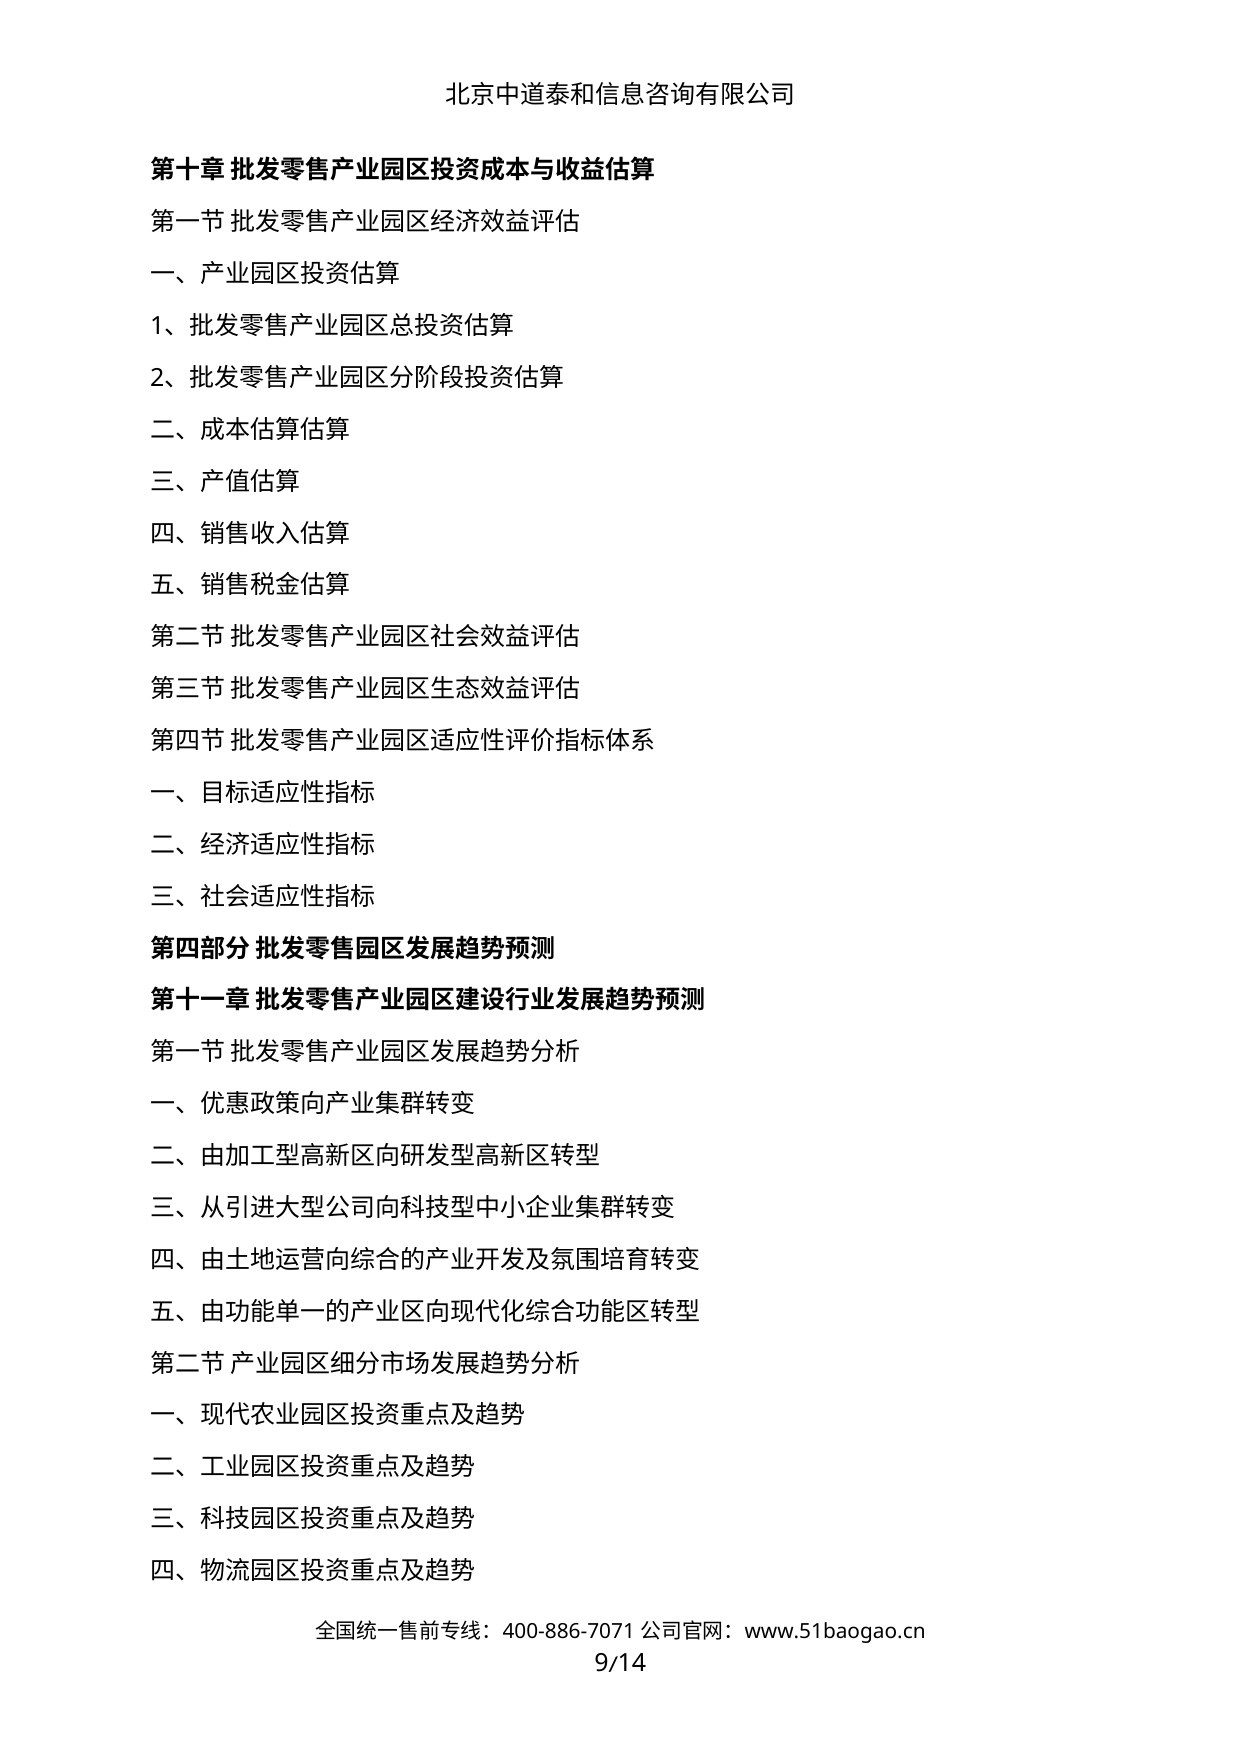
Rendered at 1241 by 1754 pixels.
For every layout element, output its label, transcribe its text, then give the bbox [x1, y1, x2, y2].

text 五、销售税金估算 [150, 565, 1090, 601]
text 二、成本估算估算 [150, 409, 1090, 446]
text 第一节 批发零售产业园区经济效益评估 [150, 202, 1090, 238]
text 三、科技园区投资重点及趋势 [150, 1499, 1090, 1535]
text 第四节 批发零售产业园区适应性评价指标体系 [150, 721, 1090, 757]
text 第十章 批发零售产业园区投资成本与收益估算 [150, 150, 1090, 186]
text 三、从引进大型公司向科技型中小企业集群转变 [150, 1187, 1090, 1224]
text 第二节 产业园区细分市场发展趋势分析 [150, 1343, 1090, 1379]
text 1、批发零售产业园区总投资估算 [150, 306, 1090, 342]
text 四、物流园区投资重点及趋势 [150, 1551, 1090, 1587]
text 第二节 批发零售产业园区社会效益评估 [150, 617, 1090, 653]
text 三、产值估算 [150, 461, 1090, 497]
text 五、由功能单一的产业区向现代化综合功能区转型 [150, 1291, 1090, 1327]
text 一、产业园区投资估算 [150, 254, 1090, 290]
text 一、目标适应性指标 [150, 772, 1090, 809]
text 二、工业园区投资重点及趋势 [150, 1447, 1090, 1483]
text 二、经济适应性指标 [150, 824, 1090, 861]
text 三、社会适应性指标 [150, 876, 1090, 912]
text 第十一章 批发零售产业园区建设行业发展趋势预测 [150, 980, 1090, 1016]
text 第四部分 批发零售园区发展趋势预测 [150, 928, 1090, 964]
text 一、优惠政策向产业集群转变 [150, 1084, 1090, 1120]
text 四、销售收入估算 [150, 513, 1090, 549]
text 一、现代农业园区投资重点及趋势 [150, 1395, 1090, 1431]
text 四、由土地运营向综合的产业开发及氛围培育转变 [150, 1239, 1090, 1276]
text 2、批发零售产业园区分阶段投资估算 [150, 357, 1090, 394]
text 二、由加工型高新区向研发型高新区转型 [150, 1136, 1090, 1172]
text 第一节 批发零售产业园区发展趋势分析 [150, 1032, 1090, 1068]
text 第三节 批发零售产业园区生态效益评估 [150, 669, 1090, 705]
